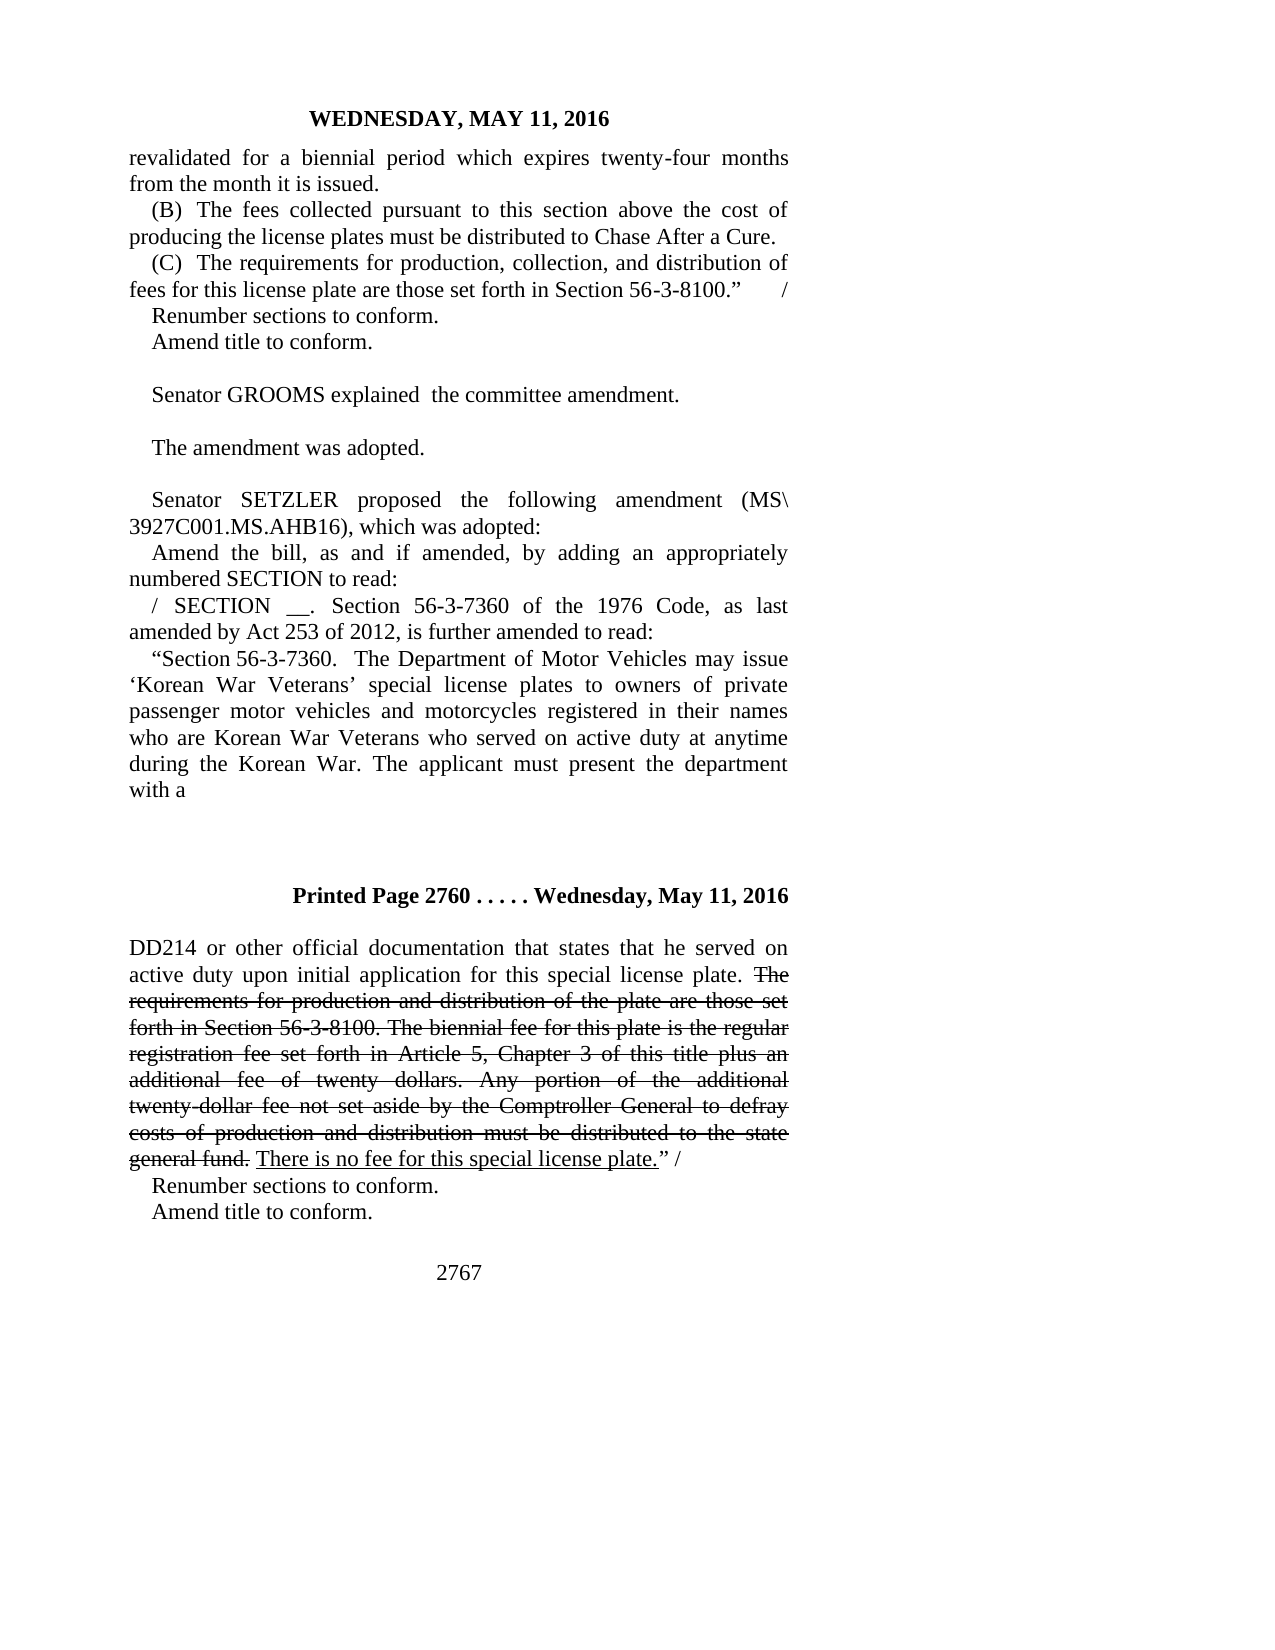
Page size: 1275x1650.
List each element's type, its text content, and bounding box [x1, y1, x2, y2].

text DD214 or other official documentation that states that he served on active duty upon initial application for this special license plate. The requirements for production and distribution of the plate are those set forth in Section 56-3-8100. The biennial fee for this plate is the regular registration fee set forth in Article 5, Chapter 3 of this title plus an additional fee of twenty dollars. Any portion of the additional twenty-dollar fee not set aside by the Comptroller General to defray costs of production and distribution must be distributed to the state general fund. There is no fee for this special license plate.” / [129, 934, 789, 1028]
text Printed Page 2760 . . . . . Wednesday, May 11, 2016 [129, 882, 789, 908]
text Amend title to conform. [129, 1198, 789, 1224]
text / SECTION __. Section 56-3-7360 of the 1976 Code, as last amended by Act 253 of 2012, is further amended to read: [129, 592, 789, 644]
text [129, 144, 789, 197]
text Senator GROOMS explained the committee amendment. [129, 381, 789, 407]
text The amendment was adopted. [129, 434, 789, 460]
text Senator SETZLER proposed the following amendment (MS\ 3927C001.MS.AHB16), which was adopted: [129, 486, 789, 539]
text Amend title to conform. [129, 328, 789, 355]
text (B) The fees collected pursuant to this section above the cost of producing the license plates must be distributed to Chase After a Cure. [129, 197, 789, 249]
text (C) The requirements for production, collection, and distribution of fees for this license plate are those set forth in Section 56-3-8100.” / [129, 249, 789, 302]
text “Section 56-3-7360. The Department of Motor Vehicles may issue ‘Korean War Veterans’ special license plates to owners of private passenger motor vehicles and motorcycles registered in their names who are Korean War Veterans who served on active duty at anytime during the Korean War. The applicant must present the department with a [129, 644, 789, 803]
text Amend the bill, as and if amended, by adding an appropriately numbered SECTION to read: [129, 539, 789, 592]
text Renumber sections to conform. [129, 302, 789, 328]
text Renumber sections to conform. [129, 1172, 789, 1198]
